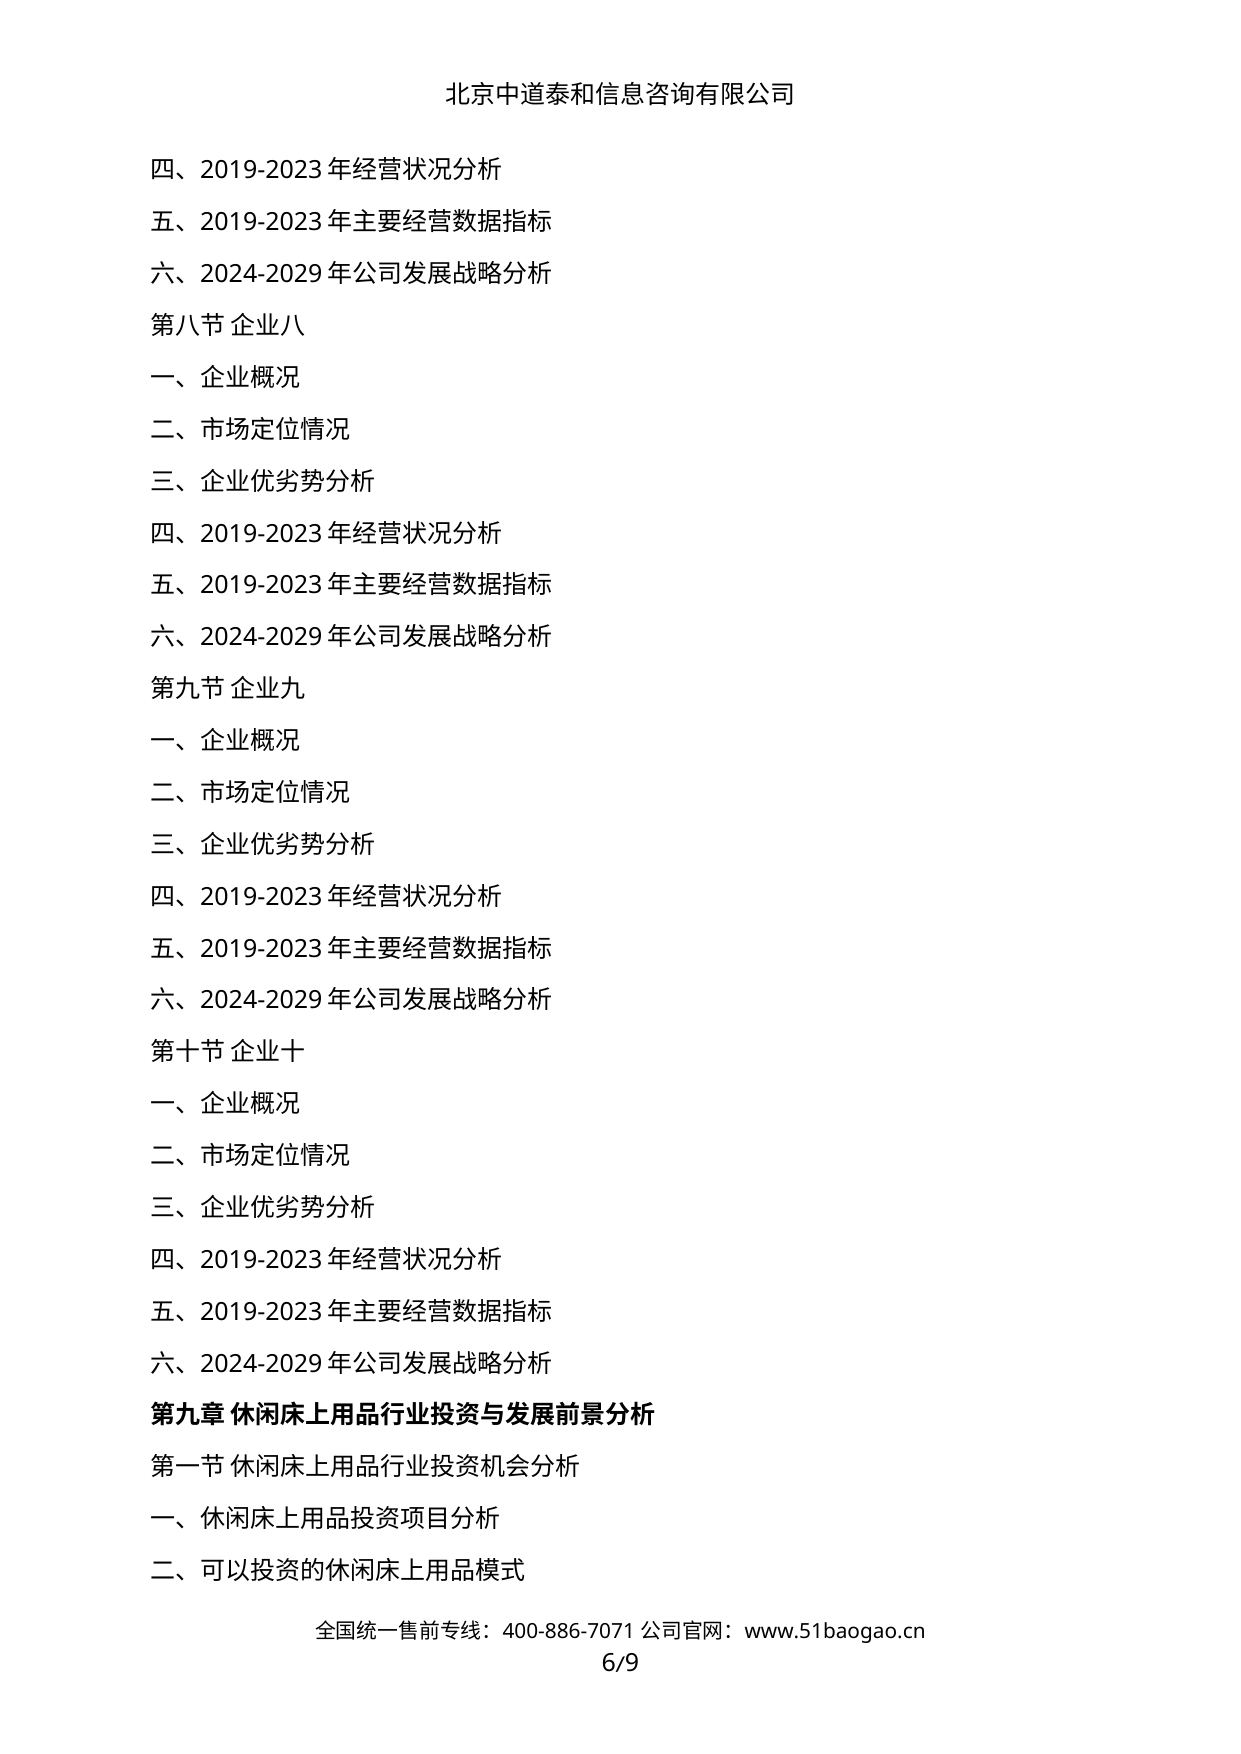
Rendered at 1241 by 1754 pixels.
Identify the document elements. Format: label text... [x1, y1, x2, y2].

text 第九章 休闲床上用品行业投资与发展前景分析 [150, 1395, 1090, 1431]
text 四、2019-2023年经营状况分析 [150, 1239, 1090, 1276]
text 五、2019-2023年主要经营数据指标 [150, 1291, 1090, 1327]
text 六、2024-2029年公司发展战略分析 [150, 617, 1090, 653]
text 六、2024-2029年公司发展战略分析 [150, 1343, 1090, 1379]
text 二、市场定位情况 [150, 1136, 1090, 1172]
text 五、2019-2023年主要经营数据指标 [150, 202, 1090, 238]
text 六、2024-2029年公司发展战略分析 [150, 980, 1090, 1016]
text 三、企业优劣势分析 [150, 824, 1090, 861]
text 一、企业概况 [150, 1084, 1090, 1120]
text 一、企业概况 [150, 721, 1090, 757]
text 第十节 企业十 [150, 1032, 1090, 1068]
text 二、市场定位情况 [150, 409, 1090, 446]
text 第九节 企业九 [150, 669, 1090, 705]
text 一、休闲床上用品投资项目分析 [150, 1499, 1090, 1535]
text 三、企业优劣势分析 [150, 461, 1090, 497]
text 二、市场定位情况 [150, 772, 1090, 809]
text 三、企业优劣势分析 [150, 1187, 1090, 1224]
text 五、2019-2023年主要经营数据指标 [150, 565, 1090, 601]
text 二、可以投资的休闲床上用品模式 [150, 1551, 1090, 1587]
text 五、2019-2023年主要经营数据指标 [150, 928, 1090, 964]
text 四、2019-2023年经营状况分析 [150, 876, 1090, 912]
text 一、企业概况 [150, 357, 1090, 394]
text 第八节 企业八 [150, 306, 1090, 342]
text 六、2024-2029年公司发展战略分析 [150, 254, 1090, 290]
text 第一节 休闲床上用品行业投资机会分析 [150, 1447, 1090, 1483]
text 四、2019-2023年经营状况分析 [150, 513, 1090, 549]
text 四、2019-2023年经营状况分析 [150, 150, 1090, 186]
